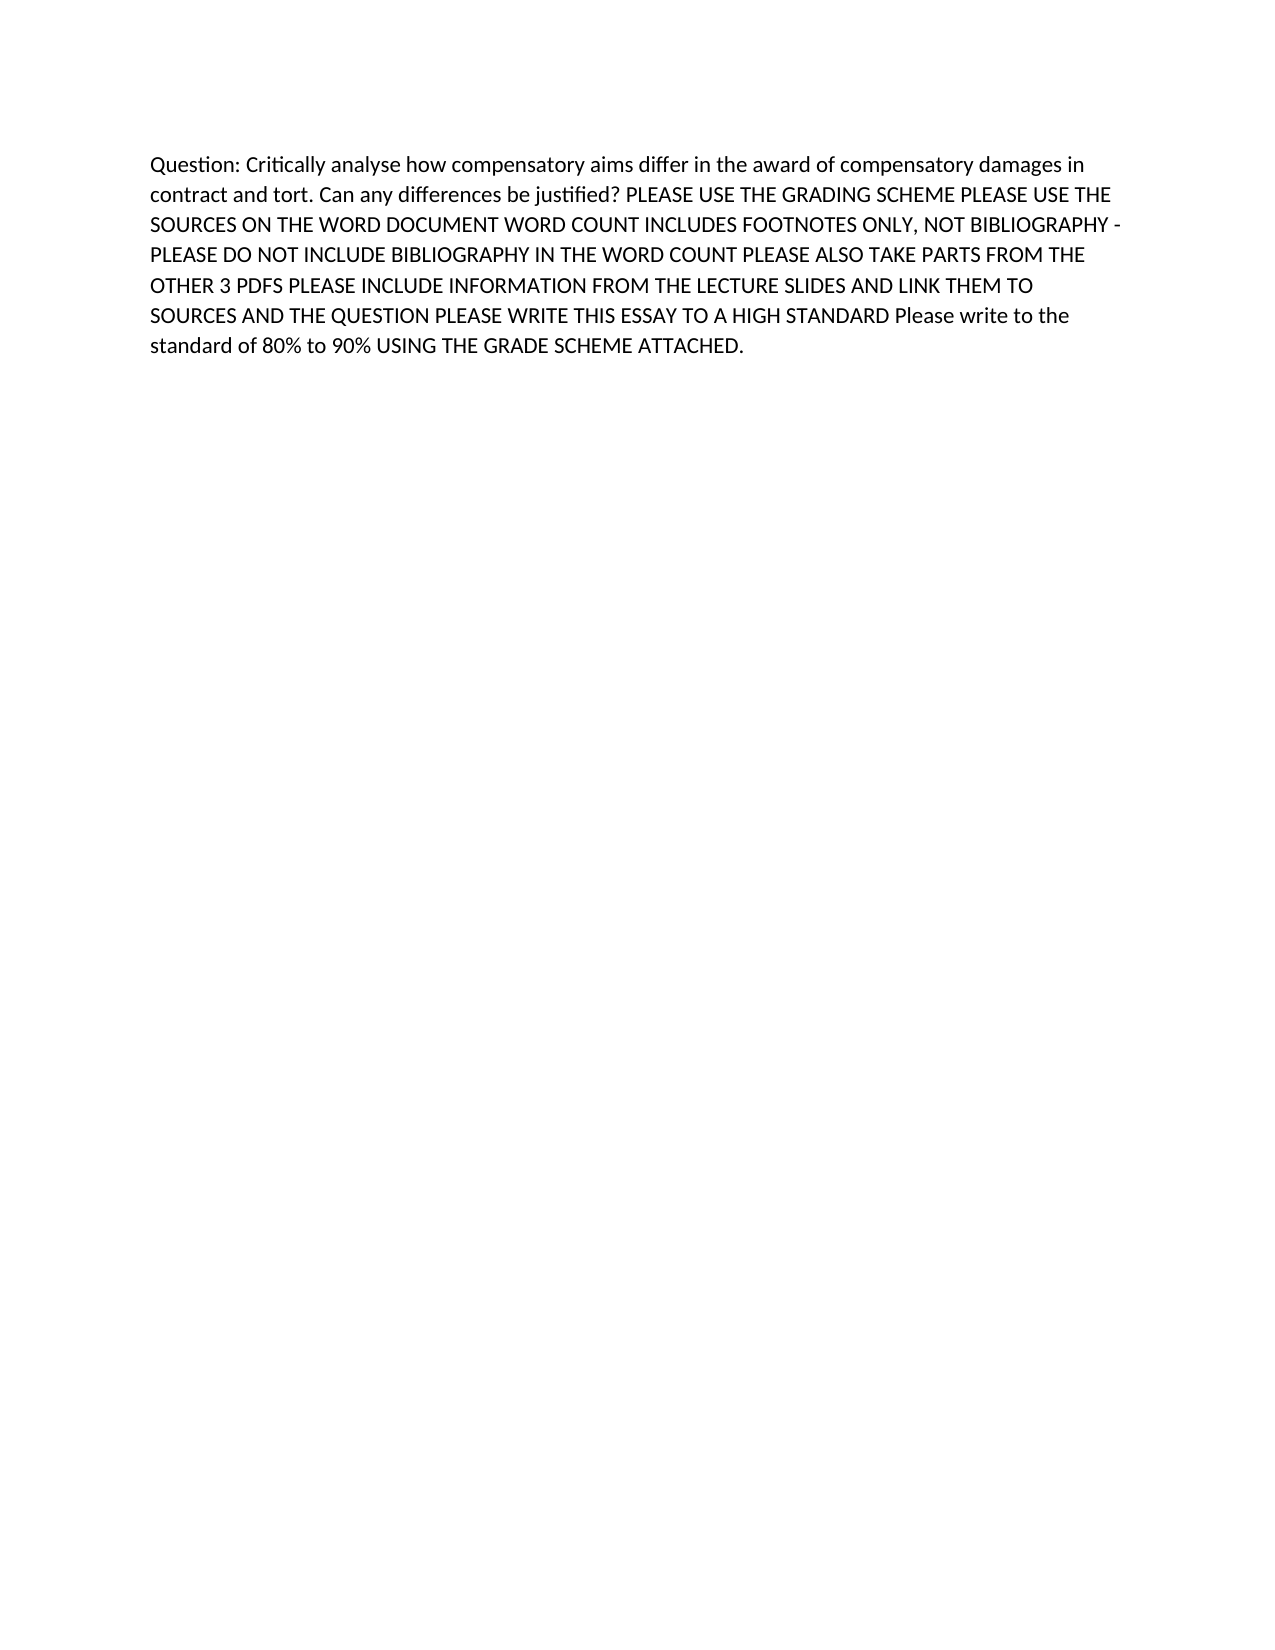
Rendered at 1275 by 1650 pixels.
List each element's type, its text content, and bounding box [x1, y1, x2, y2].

text Question: Critically analyse how compensatory aims differ in the award of compensatory damages in contract and tort. Can any differences be justified? PLEASE USE THE GRADING SCHEME PLEASE USE THE SOURCES ON THE WORD DOCUMENT WORD COUNT INCLUDES FOOTNOTES ONLY, NOT BIBLIOGRAPHY - PLEASE DO NOT INCLUDE BIBLIOGRAPHY IN THE WORD COUNT PLEASE ALSO TAKE PARTS FROM THE OTHER 3 PDFS PLEASE INCLUDE INFORMATION FROM THE LECTURE SLIDES AND LINK THEM TO SOURCES AND THE QUESTION PLEASE WRITE THIS ESSAY TO A HIGH STANDARD Please write to the standard of 80% to 90% USING THE GRADE SCHEME ATTACHED. [150, 150, 1125, 359]
